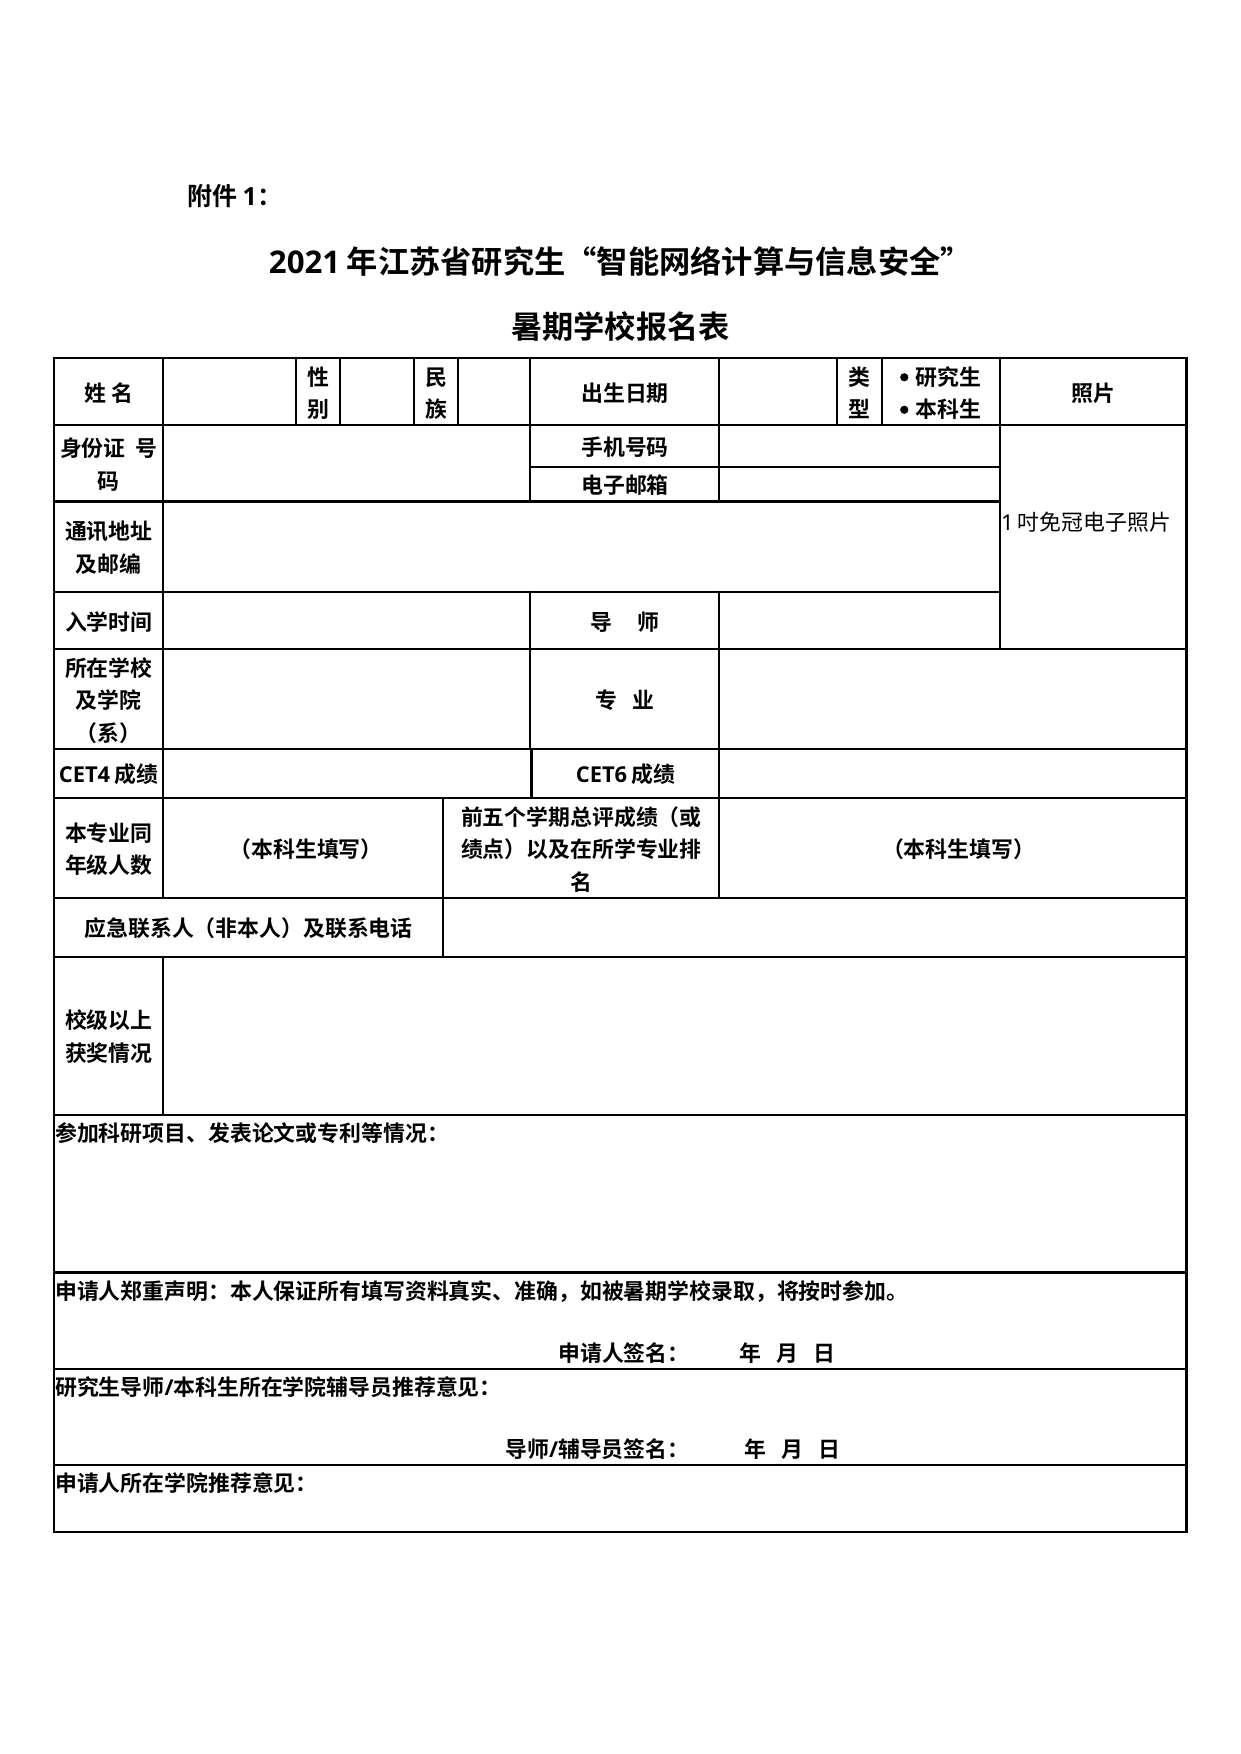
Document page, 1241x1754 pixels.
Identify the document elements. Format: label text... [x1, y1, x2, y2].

table_cell 参加科研项目、发表论文或专利等情况： [55, 1116, 1185, 1271]
table_header [341, 359, 413, 424]
table_header 照片 [1001, 359, 1185, 424]
table_cell [720, 593, 999, 648]
table_cell [720, 650, 1185, 748]
table_cell 通讯地址及邮编 [55, 503, 162, 591]
text 附件1： [187, 162, 1053, 227]
table_header [164, 359, 295, 424]
table_cell 研究生导师/本科生所在学院辅导员推荐意见： 导师/辅导员签名： 年 月 日 [55, 1370, 1185, 1464]
table_cell 手机号码 [531, 426, 718, 466]
table_cell （本科生填写） [720, 799, 1185, 897]
table_header 姓 名 [55, 359, 162, 424]
table_header 民族 [415, 359, 457, 424]
table_cell 导 师 [531, 593, 718, 648]
table_cell [720, 750, 1185, 797]
table_cell [164, 958, 1185, 1113]
table_cell 校级以上获奖情况 [55, 958, 162, 1113]
table_header 出生日期 [531, 359, 718, 424]
table_cell CET4成绩 [55, 750, 162, 797]
table_cell CET6成绩 [533, 750, 718, 797]
table_header [720, 359, 836, 424]
table_cell 本专业同年级人数 [55, 799, 162, 897]
table_header [459, 359, 529, 424]
table_cell （本科生填写） [164, 799, 442, 897]
table_cell 申请人郑重声明：本人保证所有填写资料真实、准确，如被暑期学校录取，将按时参加。 申请人签名： 年 月 日 [55, 1274, 1185, 1368]
table_cell 1吋免冠电子照片 [1001, 426, 1185, 648]
table_cell 电子邮箱 [531, 468, 718, 500]
table_header 类型 [838, 359, 881, 424]
table_cell 应急联系人（非本人）及联系电话 [55, 899, 442, 956]
table_cell 身份证 号码 [55, 426, 162, 500]
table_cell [55, 1466, 1185, 1531]
table_cell 入学时间 [55, 593, 162, 648]
table_cell [164, 750, 530, 797]
text 2021年江苏省研究生“智能网络计算与信息安全” [187, 227, 1053, 292]
table_cell 所在学校及学院（系） [55, 650, 162, 748]
table_cell [164, 650, 529, 748]
table_cell [720, 426, 999, 466]
text 暑期学校报名表 [187, 292, 1053, 357]
table_cell 专 业 [531, 650, 718, 748]
table_header 研究生 本科生 [883, 359, 999, 424]
table_header 性别 [297, 359, 339, 424]
table_cell [164, 426, 529, 500]
table_cell [164, 593, 529, 648]
table_cell [164, 503, 999, 591]
table_cell 前五个学期总评成绩（或绩点）以及在所学专业排名 [444, 799, 718, 897]
table_cell [720, 468, 999, 500]
table_cell [444, 899, 1185, 956]
